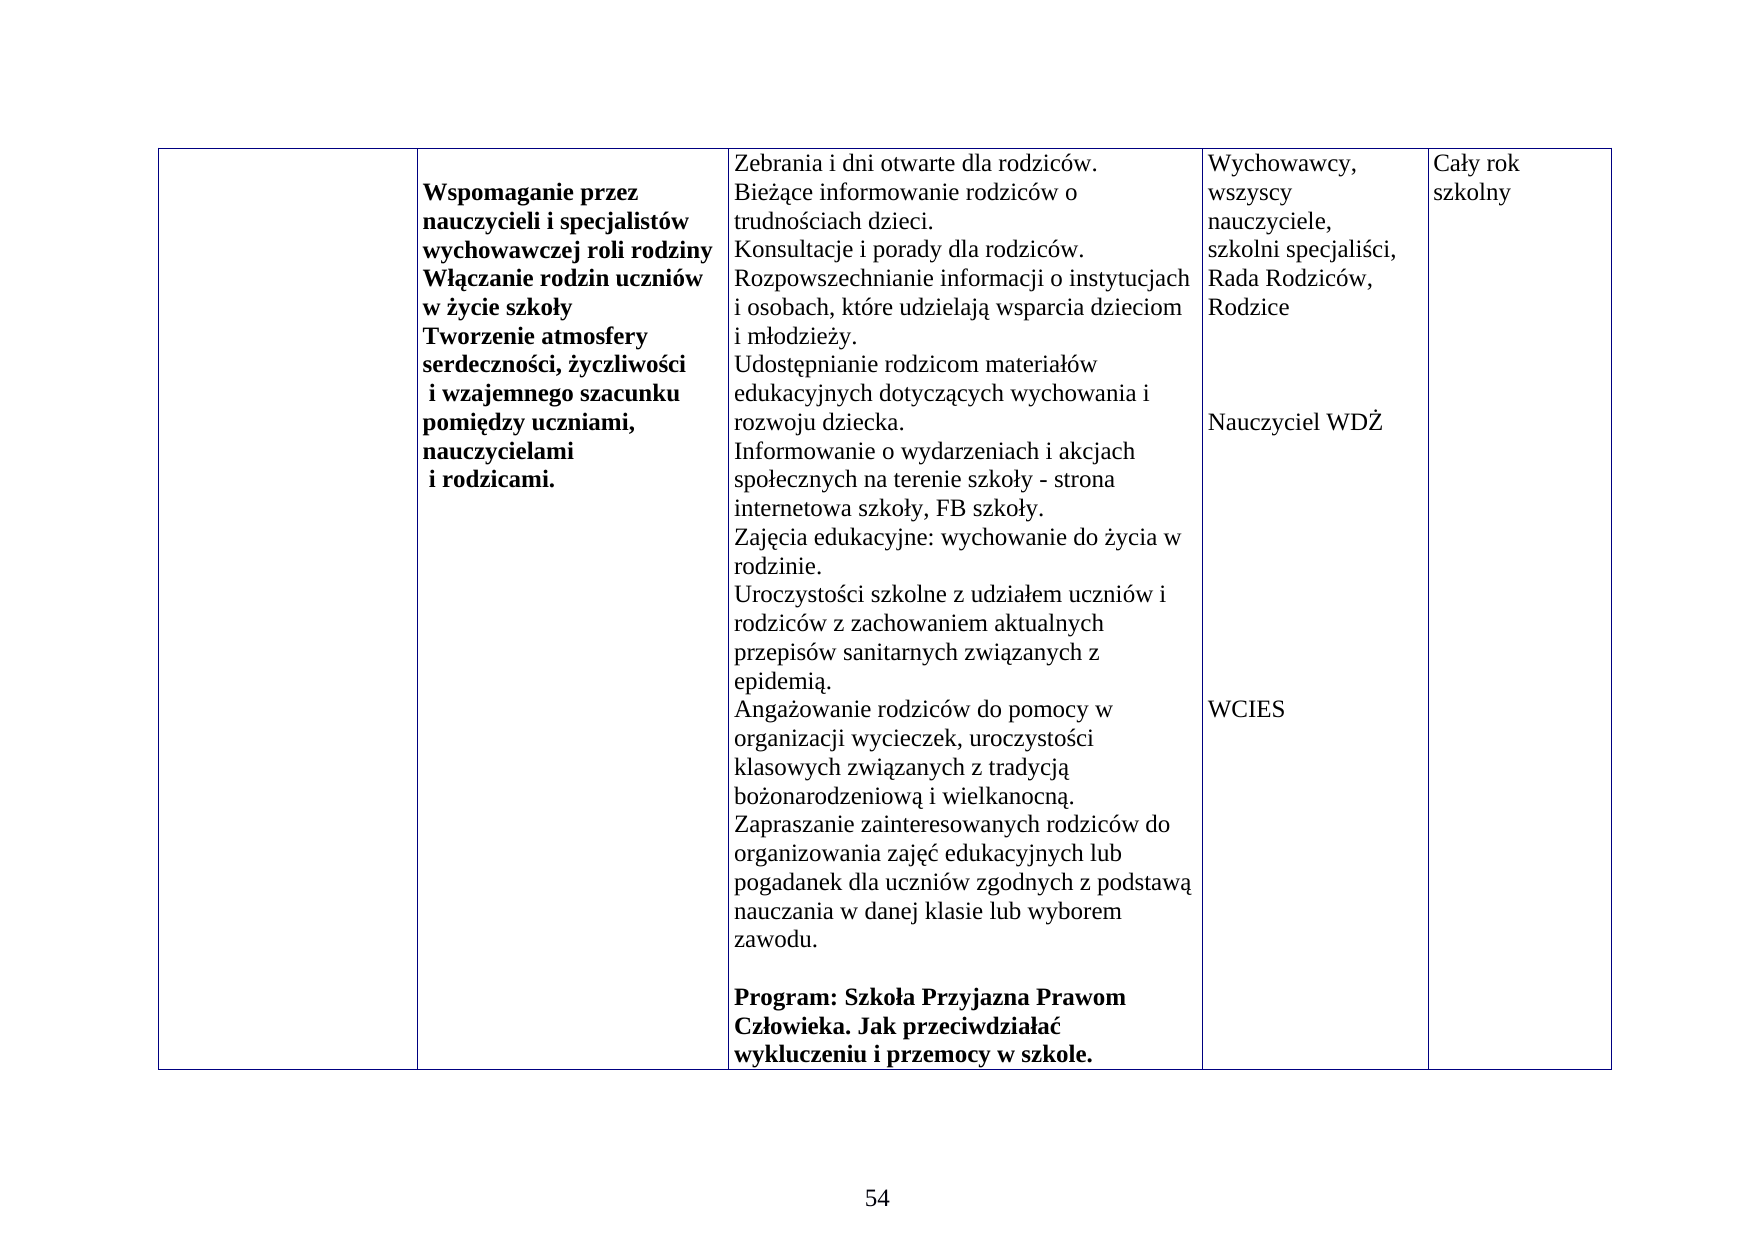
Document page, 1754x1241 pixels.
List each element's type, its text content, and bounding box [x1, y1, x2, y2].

table_cell Cały rok szkolny [1429, 149, 1611, 1069]
table_cell Wspomaganie przez nauczycieli i specjalistów wychowawczej roli rodziny Włączanie rodzin uczniów w życie szkoły Tworzenie atmosfery serdeczności, życzliwości i wzajemnego szacunku pomiędzy uczniami, nauczycielami i rodzicami. [418, 149, 728, 1069]
table_cell Zebrania i dni otwarte dla rodziców. Bieżące informowanie rodziców o trudnościach dzieci. Konsultacje i porady dla rodziców. Rozpowszechnianie informacji o instytucjach i osobach, które udzielają wsparcia dzieciom i młodzieży. Udostępnianie rodzicom materiałów edukacyjnych dotyczących wychowania i rozwoju dziecka. Informowanie o wydarzeniach i akcjach społecznych na terenie szkoły - strona internetowa szkoły, FB szkoły. Zajęcia edukacyjne: wychowanie do życia w rodzinie. Uroczystości szkolne z udziałem uczniów i rodziców z zachowaniem aktualnych przepisów sanitarnych związanych z epidemią. Angażowanie rodziców do pomocy w organizacji wycieczek, uroczystości klasowych związanych z tradycją bożonarodzeniową i wielkanocną. Zapraszanie zainteresowanych rodziców do organizowania zajęć edukacyjnych lub pogadanek dla uczniów zgodnych z podstawą nauczania w danej klasie lub wyborem zawodu. Program: Szkoła Przyjazna Prawom Człowieka. Jak przeciwdziałać wykluczeniu i przemocy w szkole. [729, 149, 1202, 1069]
table_cell Wychowawcy, wszyscy nauczyciele, szkolni specjaliści, Rada Rodziców, Rodzice Nauczyciel WDŻ WCIES [1203, 149, 1428, 1069]
